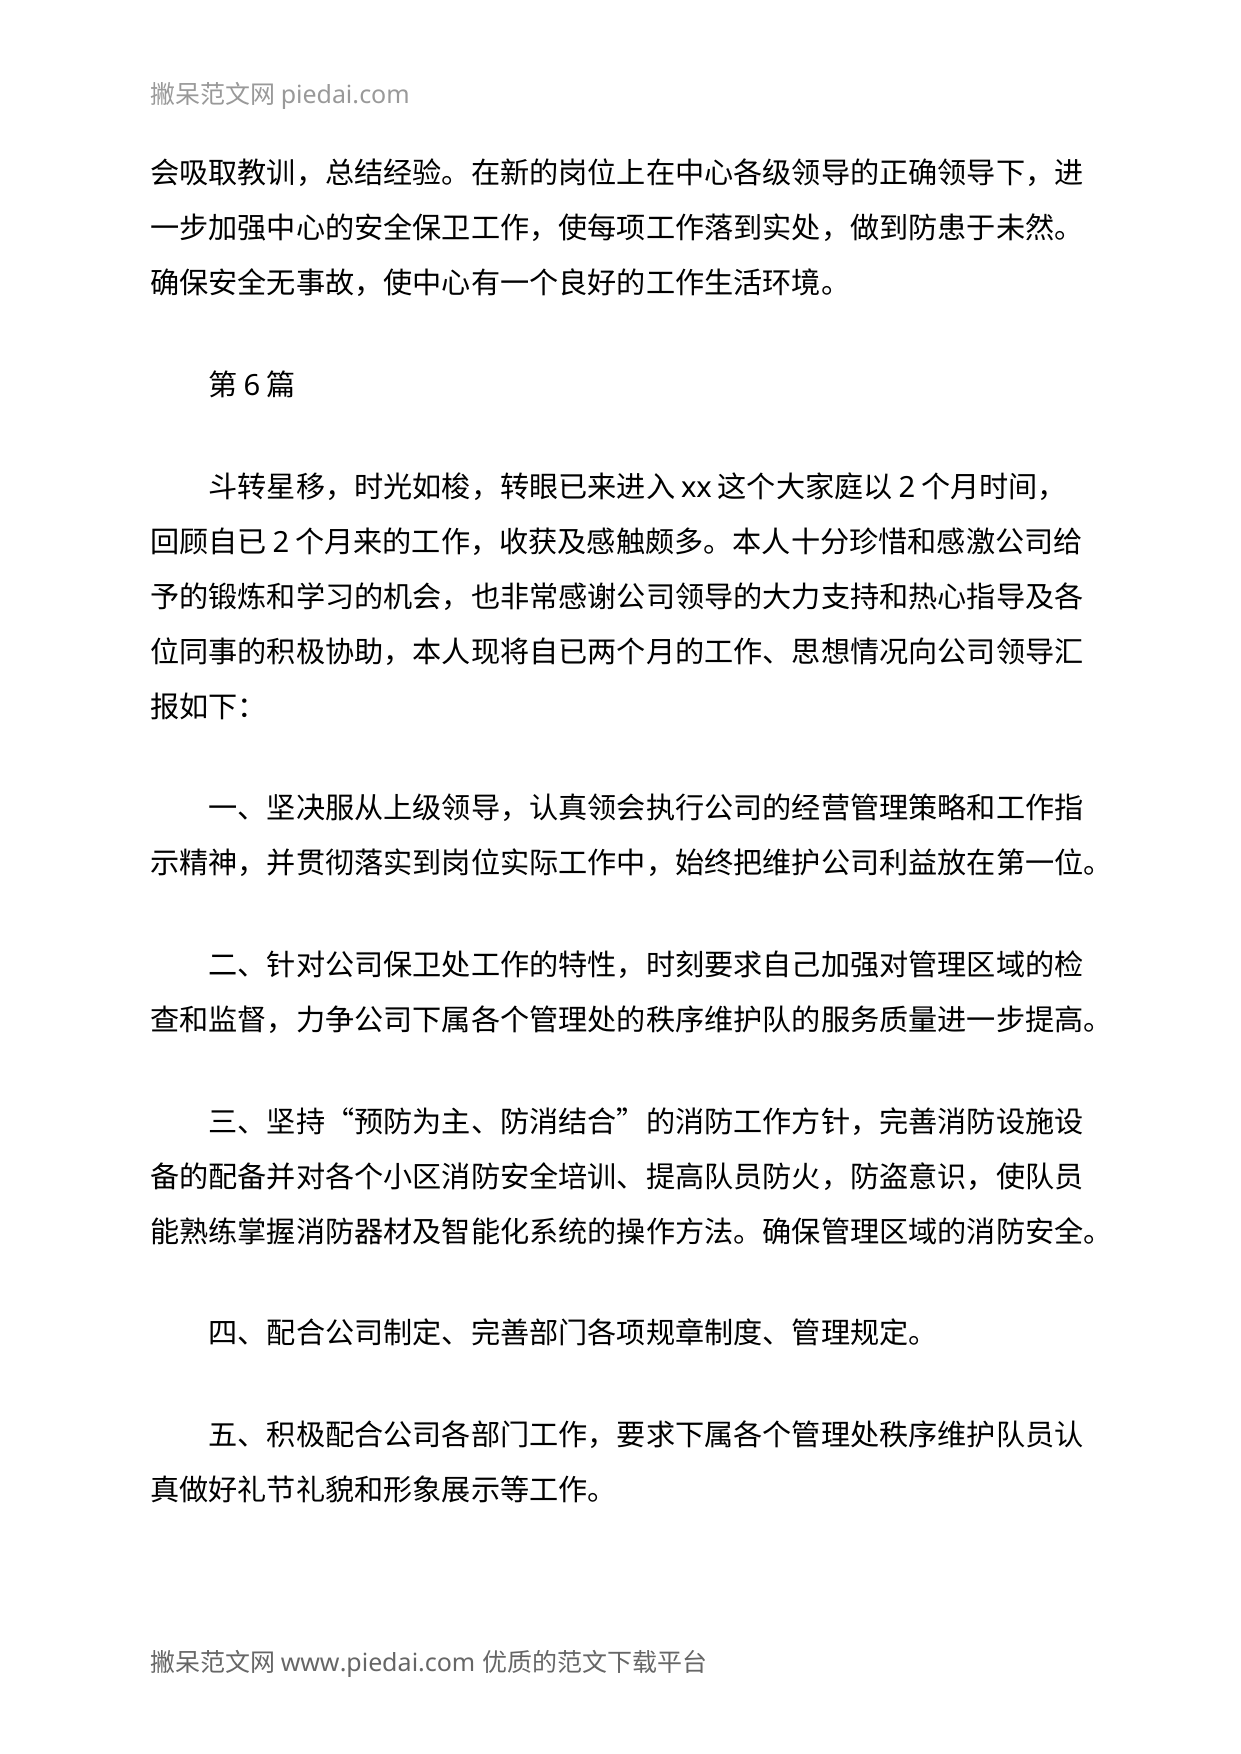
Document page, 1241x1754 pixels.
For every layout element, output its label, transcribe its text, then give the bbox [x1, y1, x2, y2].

text 三、坚持“预防为主、防消结合”的消防工作方针，完善消防设施设备的配备并对各个小区消防安全培训、提高队员防火，防盗意识，使队员能熟练掌握消防器材及智能化系统的操作方法。确保管理区域的消防安全。 [150, 1098, 1090, 1251]
text 一、坚决服从上级领导，认真领会执行公司的经营管理策略和工作指示精神，并贯彻落实到岗位实际工作中，始终把维护公司利益放在第一位。 [150, 785, 1090, 882]
text 第6篇 [150, 362, 1090, 404]
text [150, 150, 1090, 302]
text 五、积极配合公司各部门工作，要求下属各个管理处秩序维护队员认真做好礼节礼貌和形象展示等工作。 [150, 1412, 1090, 1509]
text 二、针对公司保卫处工作的特性，时刻要求自己加强对管理区域的检查和监督，力争公司下属各个管理处的秩序维护队的服务质量进一步提高。 [150, 942, 1090, 1039]
text 四、配合公司制定、完善部门各项规章制度、管理规定。 [150, 1310, 1090, 1352]
text 斗转星移，时光如梭，转眼已来进入xx这个大家庭以2个月时间，回顾自已2个月来的工作，收获及感触颇多。本人十分珍惜和感激公司给予的锻炼和学习的机会，也非常感谢公司领导的大力支持和热心指导及各位同事的积极协助，本人现将自已两个月的工作、思想情况向公司领导汇报如下： [150, 463, 1090, 726]
